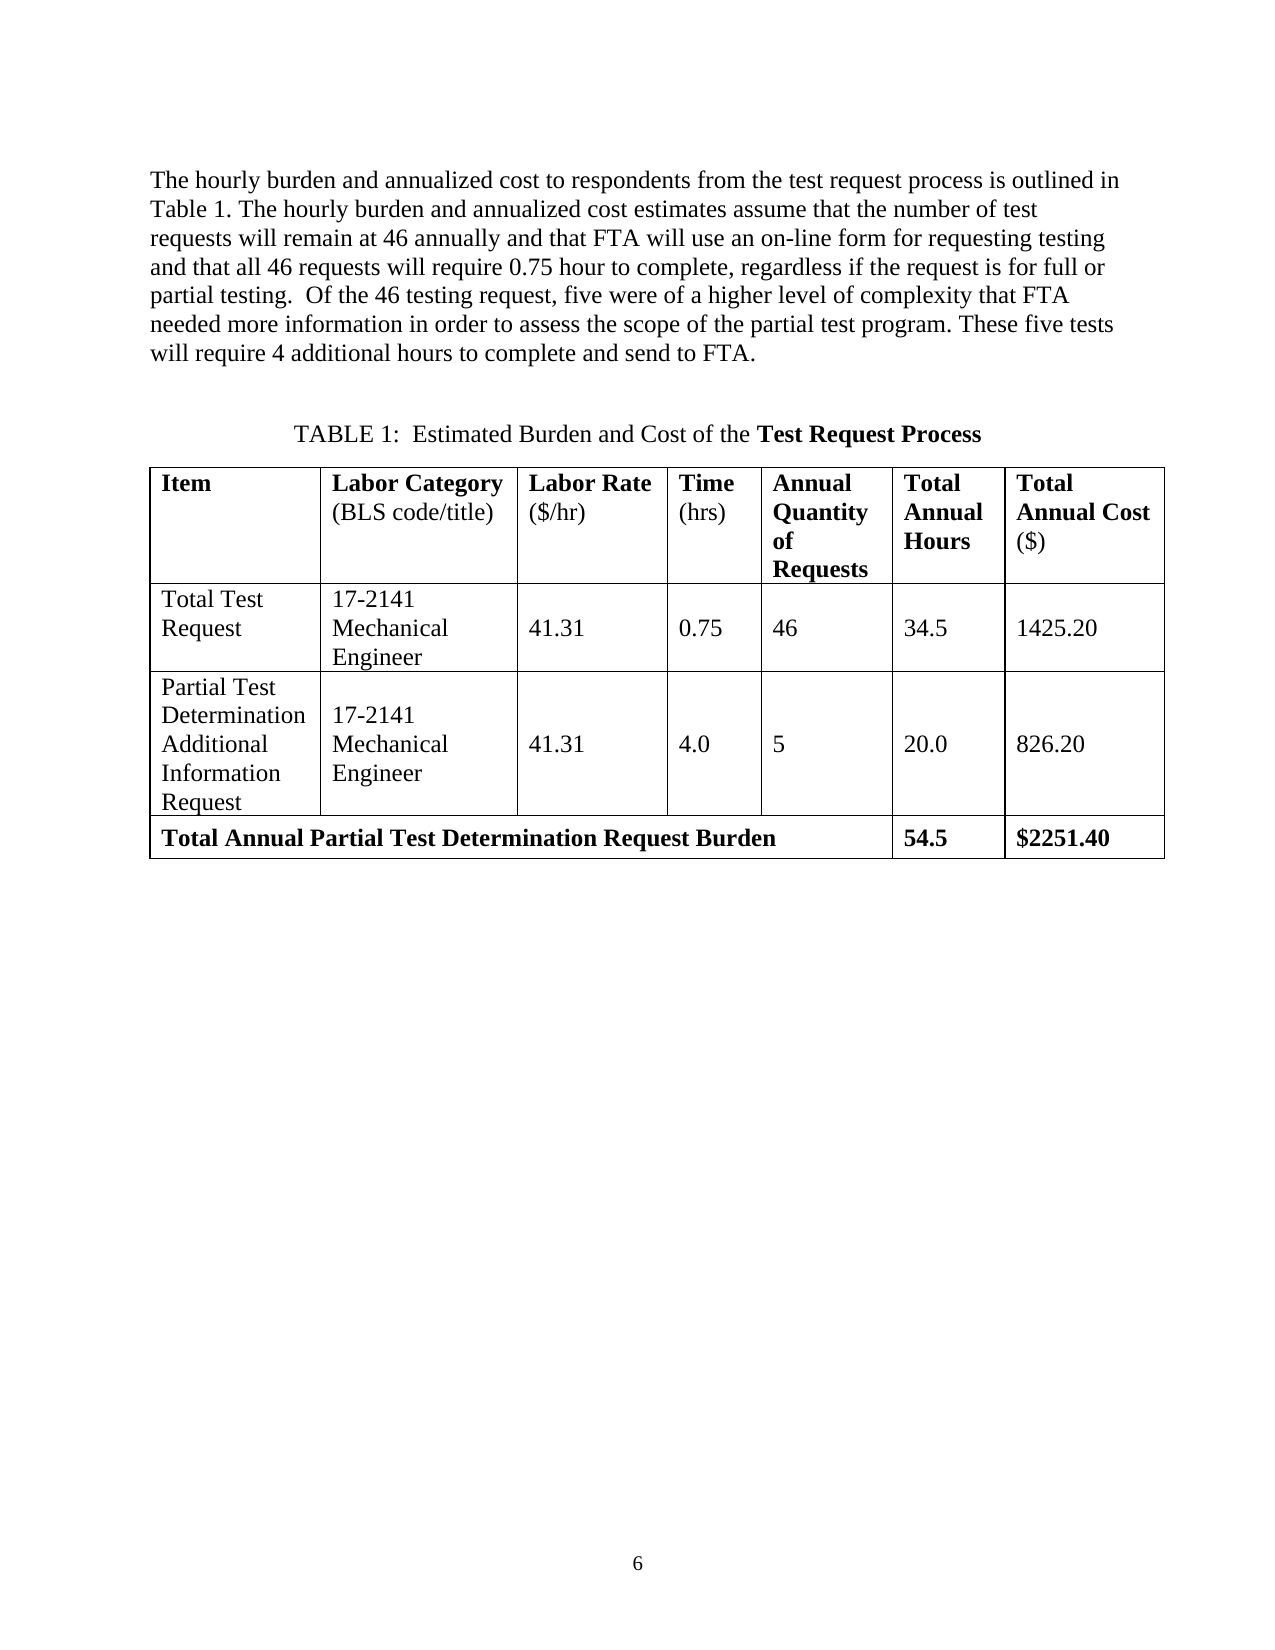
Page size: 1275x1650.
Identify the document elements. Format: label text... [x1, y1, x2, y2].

table_header Time (hrs) [668, 468, 761, 583]
table_cell Total Test Request [151, 584, 320, 671]
table_header Labor Category (BLS code/title) [321, 468, 517, 583]
table_header Total Annual Hours [893, 468, 1004, 583]
table_cell 17-2141 Mechanical Engineer [321, 584, 517, 671]
table_cell $2251.40 [1006, 816, 1164, 857]
table_cell 20.0 [893, 672, 1004, 815]
table_cell 46 [762, 584, 892, 671]
table_cell 54.5 [893, 816, 1004, 857]
table_cell 34.5 [893, 584, 1004, 671]
table_cell 1425.20 [1006, 584, 1164, 671]
table_header Annual Quantity of Requests [762, 468, 892, 583]
table_cell 41.31 [518, 584, 667, 671]
table_cell 5 [762, 672, 892, 815]
text TABLE 1: Estimated Burden and Cost of the Test Request Process [150, 419, 1125, 448]
table_cell 826.20 [1006, 672, 1164, 815]
text The hourly burden and annualized cost to respondents from the test request process is outlined in Table 1. The hourly burden and annualized cost estimates assume that the number of test requests will remain at 46 annually and that FTA will use an on-line form for requesting testing and that all 46 requests will require 0.75 hour to complete, regardless if the request is for full or partial testing. Of the 46 testing request, five were of a higher level of complexity that FTA needed more information in order to assess the scope of the partial test program. These five tests will require 4 additional hours to complete and send to FTA. [150, 165, 1125, 367]
table_cell 41.31 [518, 672, 667, 815]
table_cell 0.75 [668, 584, 761, 671]
table_cell 4.0 [668, 672, 761, 815]
table_header Labor Rate ($/hr) [518, 468, 667, 583]
table_cell Total Annual Partial Test Determination Request Burden [151, 816, 892, 857]
table_header Total Annual Cost ($) [1006, 468, 1164, 583]
table_cell 17-2141 Mechanical Engineer [321, 672, 517, 815]
table_header Item [151, 468, 320, 583]
table_cell Partial Test Determination Additional Information Request [151, 672, 320, 815]
